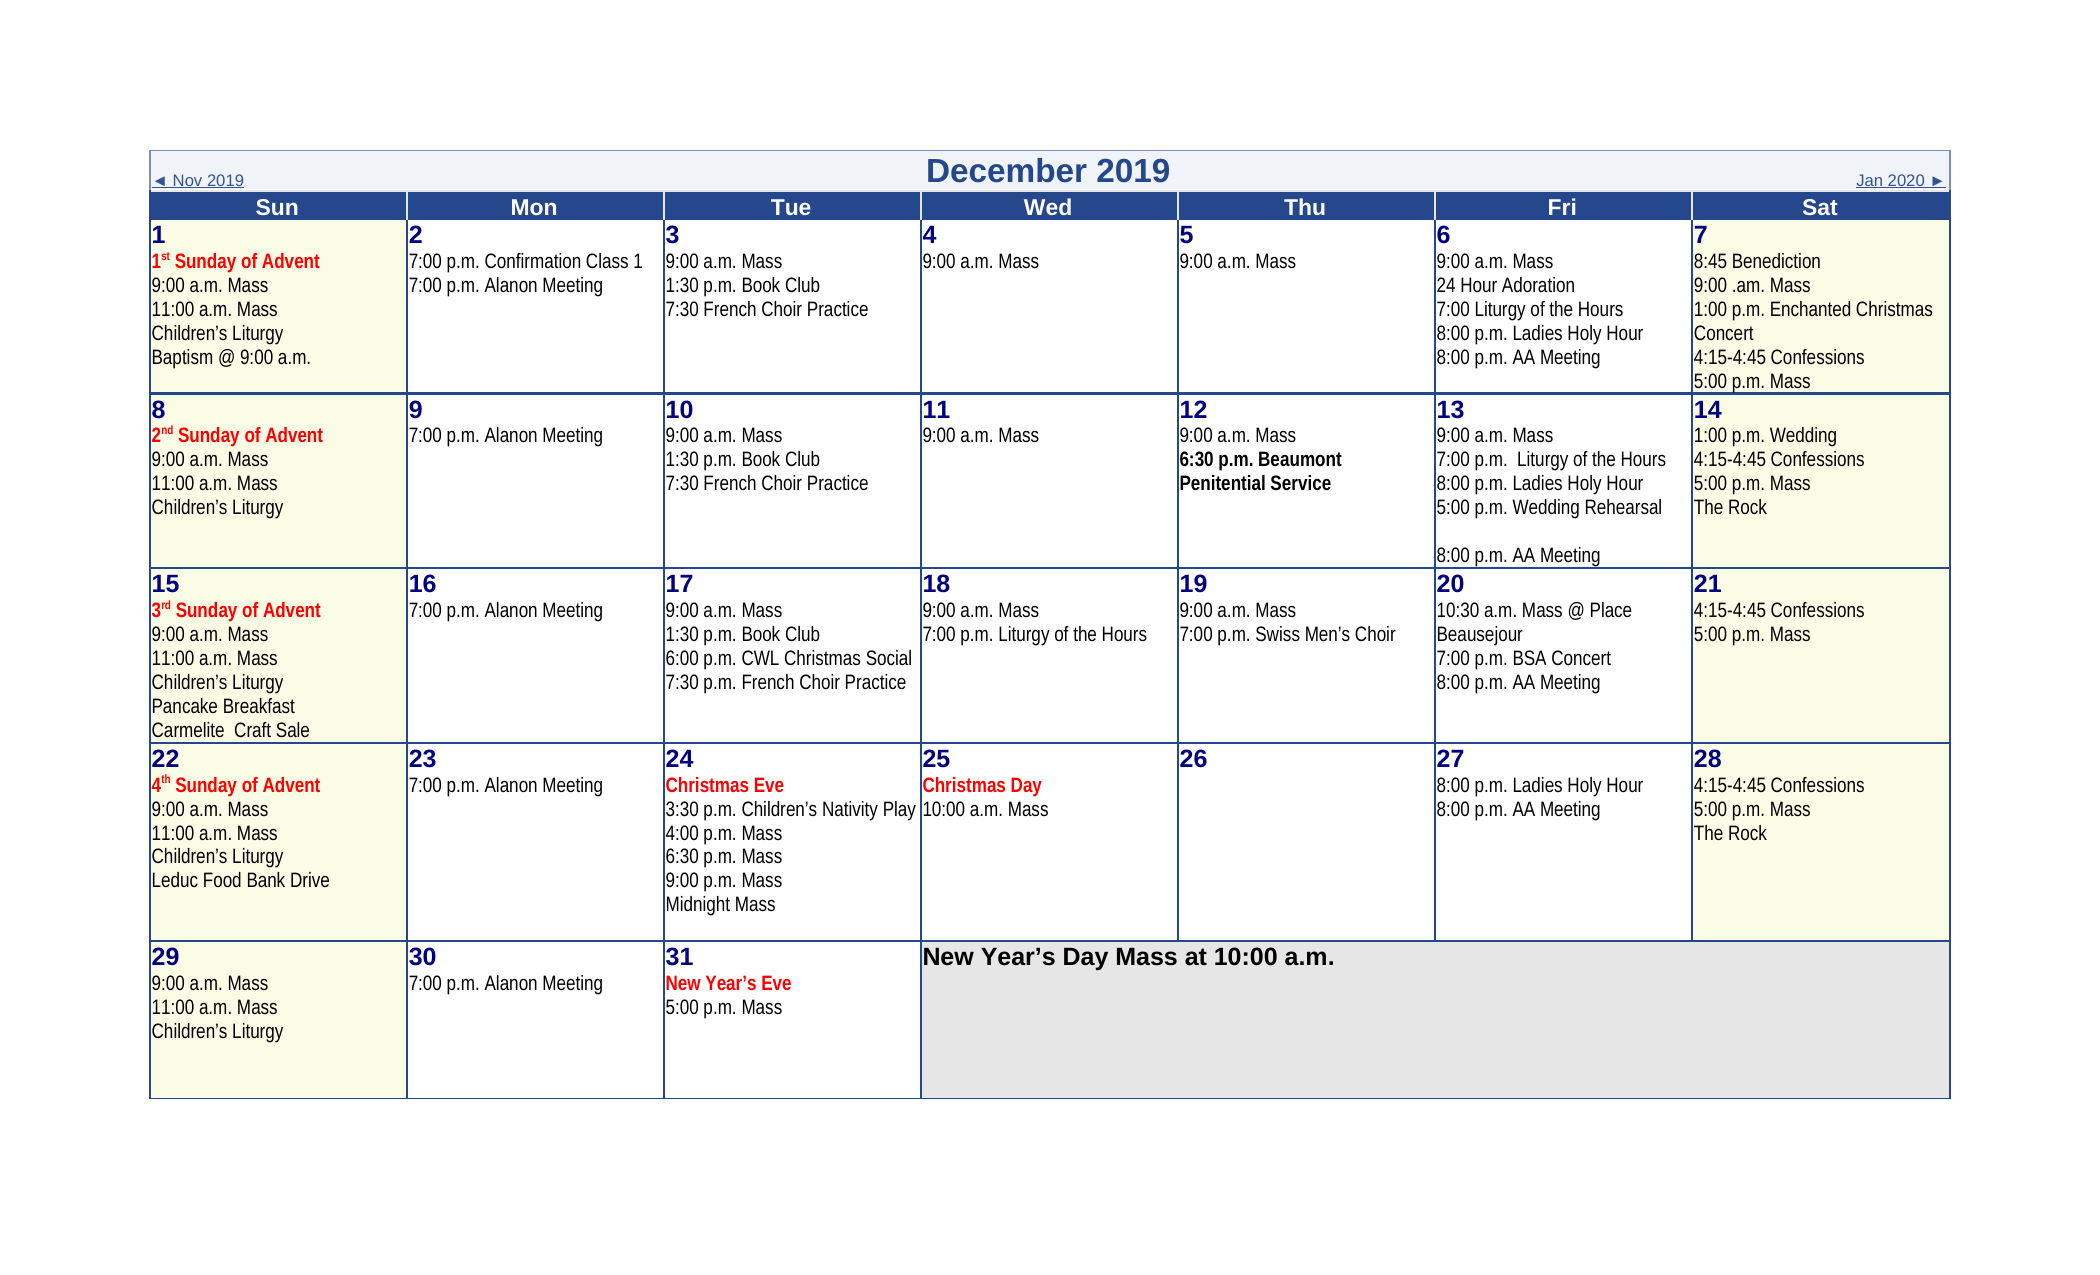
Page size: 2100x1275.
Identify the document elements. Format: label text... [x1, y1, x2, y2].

table_cell 29 9:00 a.m. Mass 11:00 a.m. Mass Children’s Liturgy [151, 942, 406, 1098]
table_cell Sat [1693, 192, 1949, 220]
table_cell New Year’s Day Mass at 10:00 a.m. [922, 942, 1949, 1098]
table_cell Wed [922, 192, 1177, 220]
table_cell 13 9:00 a.m. Mass 7:00 p.m. Liturgy of the Hours 8:00 p.m. Ladies Holy Hour 5:00 p.m. Wedding Rehearsal 8:00 p.m. AA Meeting [1436, 395, 1691, 567]
table_cell Fri [1436, 192, 1691, 220]
table_cell 21 4:15-4:45 Confessions 5:00 p.m. Mass [1693, 569, 1949, 742]
table_cell 20 10:30 a.m. Mass @ Place Beausejour 7:00 p.m. BSA Concert 8:00 p.m. AA Meeting [1436, 569, 1691, 742]
table_cell 25 Christmas Day 10:00 a.m. Mass [922, 744, 1177, 940]
table_cell 4 9:00 a.m. Mass [922, 220, 1177, 392]
table_cell 16 7:00 p.m. Alanon Meeting [408, 569, 663, 742]
table_cell Sun [151, 192, 406, 220]
table_cell 9 7:00 p.m. Alanon Meeting [408, 395, 663, 567]
table_header ◄ Nov 2019 [151, 151, 407, 189]
table_cell 6 9:00 a.m. Mass 24 Hour Adoration 7:00 Liturgy of the Hours 8:00 p.m. Ladies Holy Hour 8:00 p.m. AA Meeting [1436, 220, 1691, 392]
table_cell 27 8:00 p.m. Ladies Holy Hour 8:00 p.m. AA Meeting [1436, 744, 1691, 940]
table_cell 8 2nd Sunday of Advent 9:00 a.m. Mass 11:00 a.m. Mass Children’s Liturgy [151, 395, 406, 567]
table_cell 26 [1179, 744, 1434, 940]
table_cell 5 9:00 a.m. Mass [1179, 220, 1434, 392]
table_cell 22 4th Sunday of Advent 9:00 a.m. Mass 11:00 a.m. Mass Children’s Liturgy Leduc Food Bank Drive [151, 744, 406, 940]
table_cell 11 9:00 a.m. Mass [922, 395, 1177, 567]
table_header Jan 2020 ► [1692, 151, 1949, 189]
table_cell 3 9:00 a.m. Mass 1:30 p.m. Book Club 7:30 French Choir Practice [665, 220, 920, 392]
table_cell 28 4:15-4:45 Confessions 5:00 p.m. Mass The Rock [1693, 744, 1949, 940]
table_cell 18 9:00 a.m. Mass 7:00 p.m. Liturgy of the Hours [922, 569, 1177, 742]
table_cell 24 Christmas Eve 3:30 p.m. Children’s Nativity Play 4:00 p.m. Mass 6:30 p.m. Mass 9:00 p.m. Mass Midnight Mass [665, 744, 920, 940]
table_cell 1 1st Sunday of Advent 9:00 a.m. Mass 11:00 a.m. Mass Children’s Liturgy Baptism @ 9:00 a.m. [151, 220, 406, 392]
table_cell 12 9:00 a.m. Mass 6:30 p.m. Beaumont Penitential Service [1179, 395, 1434, 567]
table_cell 15 3rd Sunday of Advent 9:00 a.m. Mass 11:00 a.m. Mass Children’s Liturgy Pancake Breakfast Carmelite Craft Sale [151, 569, 406, 742]
table_header December 2019 [407, 151, 1692, 189]
table_cell Thu [1179, 192, 1434, 220]
table_cell 23 7:00 p.m. Alanon Meeting [408, 744, 663, 940]
table_cell 10 9:00 a.m. Mass 1:30 p.m. Book Club 7:30 French Choir Practice [665, 395, 920, 567]
table_cell 19 9:00 a.m. Mass 7:00 p.m. Swiss Men’s Choir [1179, 569, 1434, 742]
table_cell Tue [665, 192, 920, 220]
table_cell Mon [408, 192, 663, 220]
table_cell 2 7:00 p.m. Confirmation Class 1 7:00 p.m. Alanon Meeting [408, 220, 663, 392]
table_cell 17 9:00 a.m. Mass 1:30 p.m. Book Club 6:00 p.m. CWL Christmas Social 7:30 p.m. French Choir Practice [665, 569, 920, 742]
table_cell 30 7:00 p.m. Alanon Meeting [408, 942, 663, 1098]
table_cell 31 New Year’s Eve 5:00 p.m. Mass [665, 942, 920, 1098]
table_cell 14 1:00 p.m. Wedding 4:15-4:45 Confessions 5:00 p.m. Mass The Rock [1693, 395, 1949, 567]
table_cell 7 8:45 Benediction 9:00 .am. Mass 1:00 p.m. Enchanted Christmas Concert 4:15-4:45 Confessions 5:00 p.m. Mass [1693, 220, 1949, 392]
